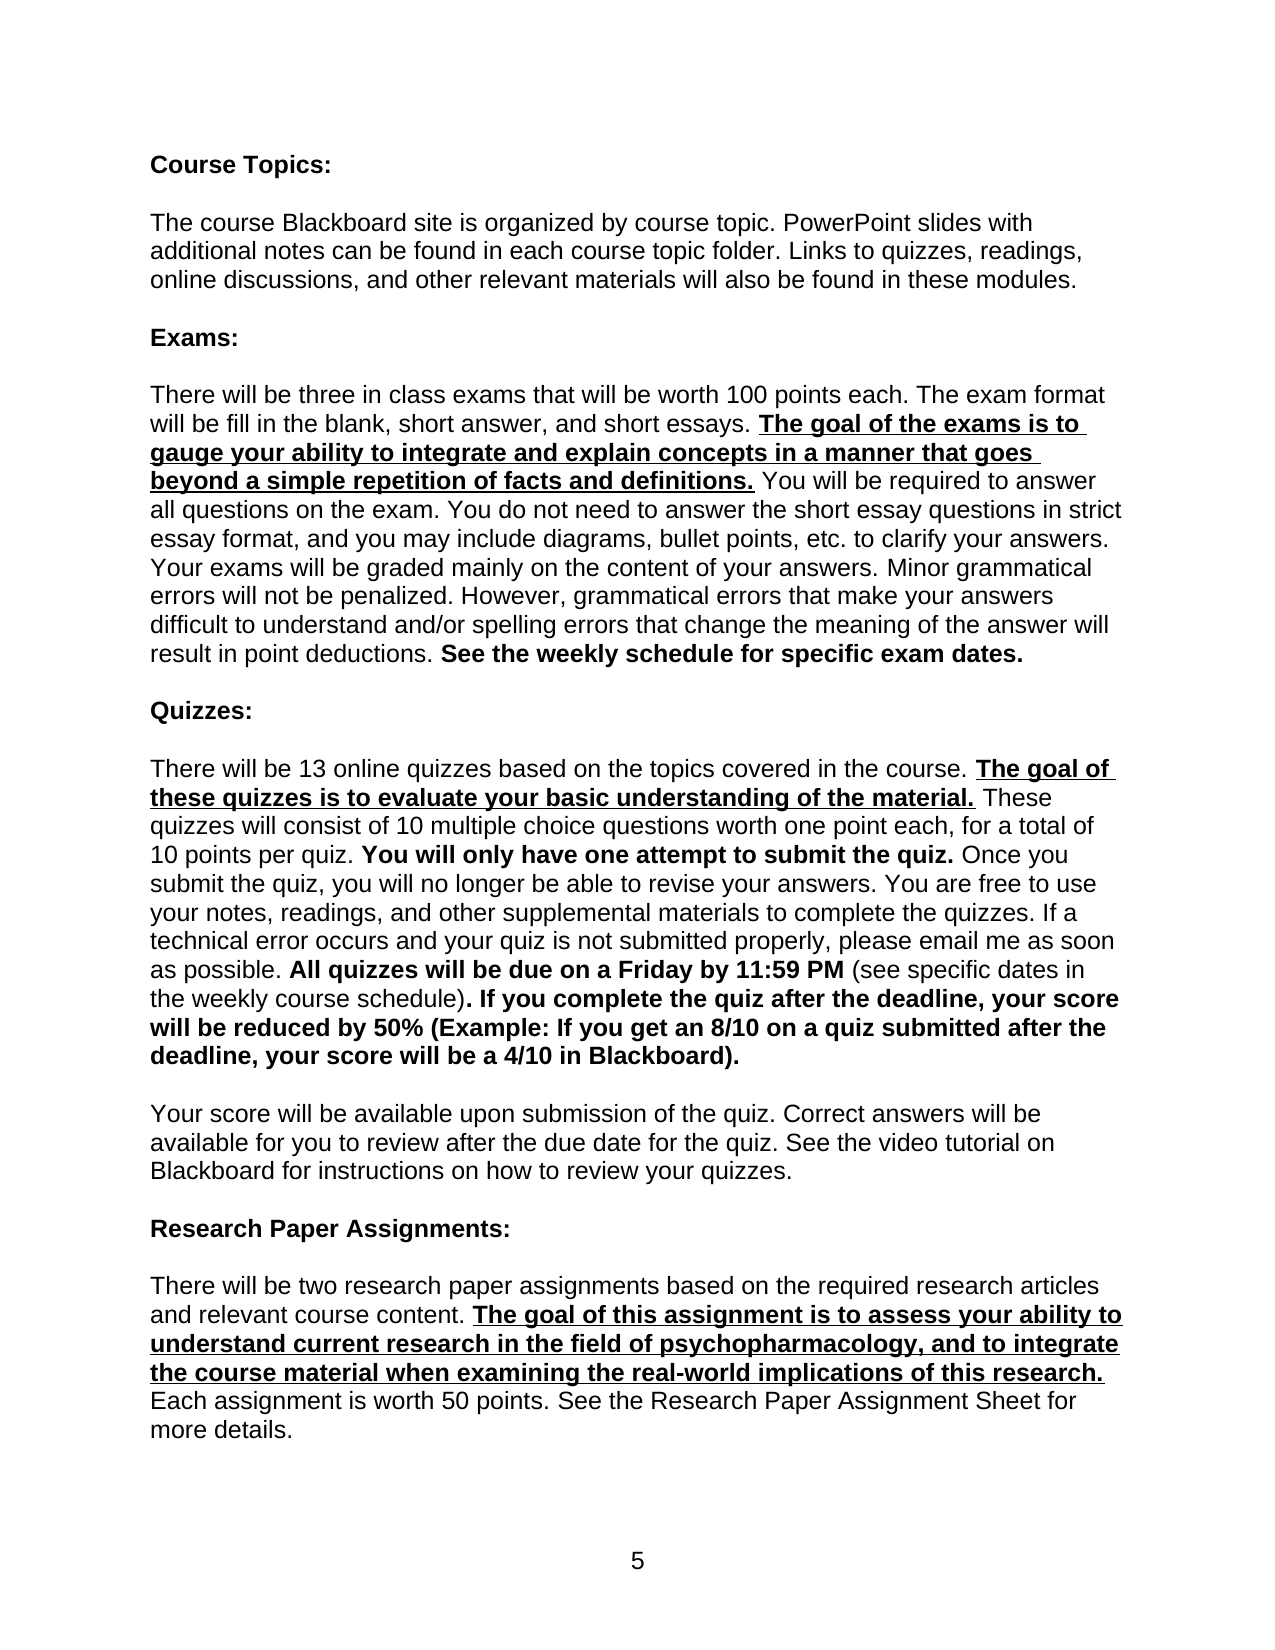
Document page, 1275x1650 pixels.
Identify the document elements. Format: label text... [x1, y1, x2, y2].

text Exams: [150, 322, 1125, 351]
text The course Blackboard site is organized by course topic. PowerPoint slides with additional notes can be found in each course topic folder. Links to quizzes, readings, online discussions, and other relevant materials will also be found in these modules. [150, 207, 1125, 294]
text Quizzes: [150, 696, 1125, 725]
text Your score will be available upon submission of the quiz. Correct answers will be available for you to review after the due date for the quiz. See the video tutorial on Blackboard for instructions on how to review your quizzes. [150, 1099, 1125, 1185]
text There will be 13 online quizzes based on the topics covered in the course. The goal of these quizzes is to evaluate your basic understanding of the material. These quizzes will consist of 10 multiple choice questions worth one point each, for a total of 10 points per quiz. You will only have one attempt to submit the quiz. Once you submit the quiz, you will no longer be able to revise your answers. You are free to use your notes, readings, and other supplemental materials to complete the quizzes. If a technical error occurs and your quiz is not submitted properly, please email me as soon as possible. All quizzes will be due on a Friday by 11:59 PM (see specific dates in the weekly course schedule). If you complete the quiz after the deadline, your score will be reduced by 50% (Example: If you get an 8/10 on a quiz submitted after the deadline, your score will be a 4/10 in Blackboard). [150, 754, 1125, 1070]
text Research Paper Assignments: [150, 1214, 1125, 1242]
text Course Topics: [150, 150, 1125, 179]
text There will be three in class exams that will be worth 100 points each. The exam format will be fill in the blank, short answer, and short essays. The goal of the exams is to gauge your ability to integrate and explain concepts in a manner that goes beyond a simple repetition of facts and definitions. You will be required to answer all questions on the exam. You do not need to answer the short essay questions in strict essay format, and you may include diagrams, bullet points, etc. to clarify your answers. Your exams will be graded mainly on the content of your answers. Minor grammatical errors will not be penalized. However, grammatical errors that make your answers difficult to understand and/or spelling errors that change the meaning of the answer will result in point deductions. See the weekly schedule for specific exam dates. [150, 380, 1125, 667]
text There will be two research paper assignments based on the required research articles and relevant course content. The goal of this assignment is to assess your ability to understand current research in the field of psychopharmacology, and to integrate the course material when examining the real-world implications of this research. Each assignment is worth 50 points. See the Research Paper Assignment Sheet for more details. [150, 1271, 1125, 1444]
